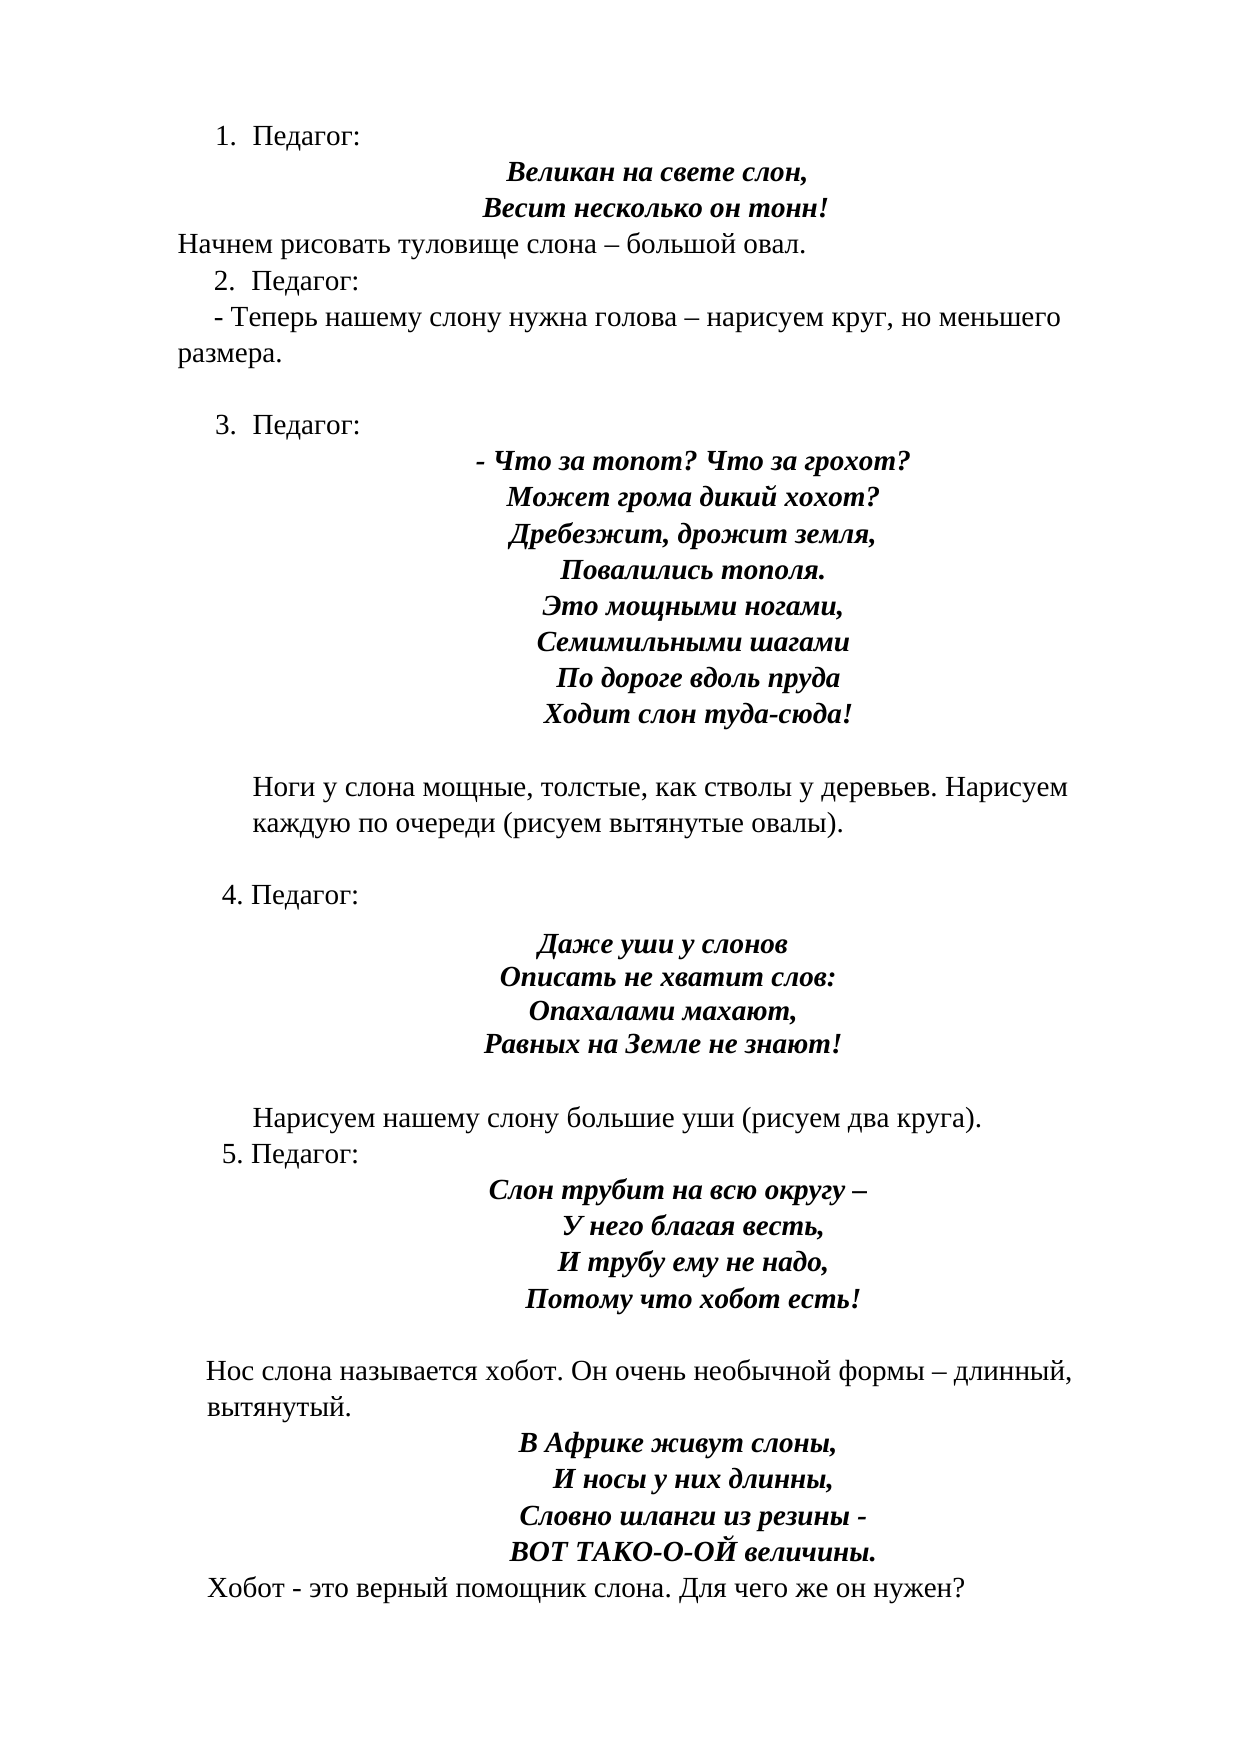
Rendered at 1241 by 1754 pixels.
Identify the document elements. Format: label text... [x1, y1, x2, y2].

text Нос слона называется хобот. Он очень необычной формы – длинный, вытянутый. [206, 1353, 1137, 1423]
text Весит несколько он тонн! [118, 190, 1137, 224]
list Педагог: [177, 263, 1137, 296]
text Великан на свете слон, [118, 154, 1137, 188]
list Педагог: [215, 407, 1137, 441]
text 4. Педагог: [222, 877, 1137, 911]
text Слон трубит на всю округу – У него благая весть, И трубу ему не надо, Потому что хобот есть! [222, 1172, 1137, 1314]
list Это мощными ногами, Семимильными шагами По дороге вдоль пруда Ходит слон туда-сюда! [252, 588, 1137, 730]
text Хобот - это верный помощник слона. Для чего же он нужен? [207, 1570, 1152, 1603]
text В Африке живут слоны, И носы у них длинны, Словно шланги из резины - ВОТ ТАКО-О-ОЙ величины. [222, 1425, 1137, 1567]
text Начнем рисовать туловище слона – большой овал. [177, 227, 1137, 260]
list - Теперь нашему слону нужна голова – нарисуем круг, но меньшего размера. [177, 299, 1137, 368]
list Педагог: [215, 118, 1137, 152]
text 5. Педагог: [222, 1136, 1137, 1170]
list Ноги у слона мощные, толстые, как стволы у деревьев. Нарисуем каждую по очереди (рисуем вытянутые овалы). [252, 769, 1137, 838]
text Нарисуем нашему слону большие уши (рисуем два круга). [252, 1100, 1137, 1133]
text Даже уши у слонов Описать не хватит слов: Опахалами махают, Равных на Земле не знают! [177, 926, 1152, 1060]
list - Что за топот? Что за грохот? Может грома дикий хохот? Дребезжит, дрожит земля, Повалились тополя. [252, 443, 1137, 585]
